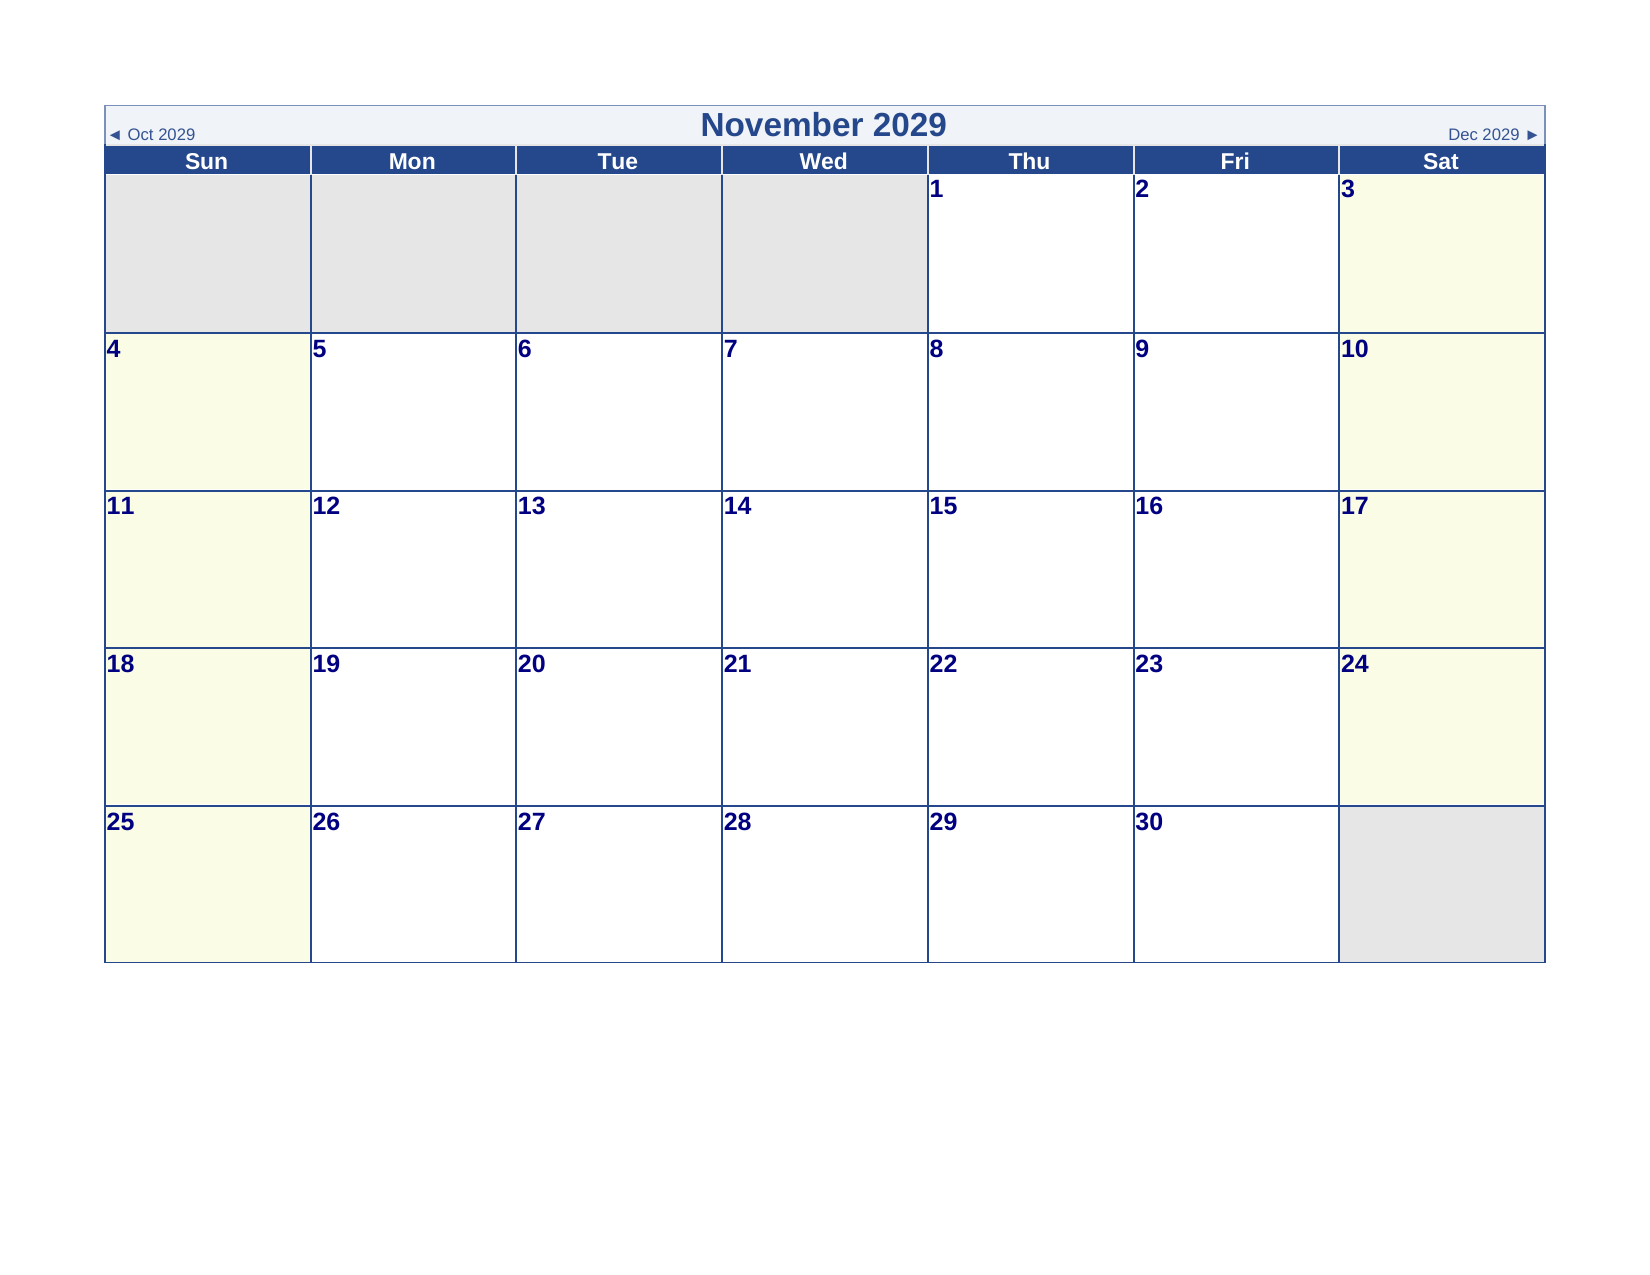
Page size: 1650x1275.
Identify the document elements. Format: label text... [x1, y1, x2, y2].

table_cell 13 [517, 492, 721, 647]
table_cell [312, 175, 515, 332]
table_cell [517, 175, 721, 332]
table_cell 26 [312, 807, 515, 962]
table_cell Wed [723, 146, 927, 174]
table_cell 18 [106, 649, 310, 804]
table_cell 2 [1135, 175, 1338, 332]
table_cell 22 [929, 649, 1133, 804]
table_cell [1340, 807, 1544, 962]
table_cell Sat [1340, 146, 1544, 174]
table_cell 12 [312, 492, 515, 647]
table_cell 8 [929, 334, 1133, 489]
table_cell 19 [312, 649, 515, 804]
table_cell Tue [517, 146, 721, 174]
table_cell Fri [1135, 146, 1338, 174]
table_header November 2029 [311, 106, 1339, 144]
table_cell 30 [1135, 807, 1338, 962]
table_cell 5 [312, 334, 515, 489]
table_cell 10 [1340, 334, 1544, 489]
table_header ◄ Oct 2029 [106, 106, 311, 144]
table_cell Mon [312, 146, 515, 174]
table_cell 14 [723, 492, 927, 647]
table_cell 3 [1340, 175, 1544, 332]
table_cell 11 [106, 492, 310, 647]
table_cell 20 [517, 649, 721, 804]
table_cell Thu [929, 146, 1133, 174]
table_cell 16 [1135, 492, 1338, 647]
table_cell [106, 175, 310, 332]
table_cell 17 [1340, 492, 1544, 647]
table_cell 1 [929, 175, 1133, 332]
table_cell [723, 175, 927, 332]
table_cell 7 [723, 334, 927, 489]
table_cell 6 [517, 334, 721, 489]
table_cell 21 [723, 649, 927, 804]
table_cell Sun [106, 146, 310, 174]
table_cell 28 [723, 807, 927, 962]
table_cell 9 [1135, 334, 1338, 489]
table_cell 4 [106, 334, 310, 489]
table_header Dec 2029 ► [1339, 106, 1544, 144]
table_cell 24 [1340, 649, 1544, 804]
table_cell 15 [929, 492, 1133, 647]
table_cell 27 [517, 807, 721, 962]
table_cell 23 [1135, 649, 1338, 804]
table_cell 29 [929, 807, 1133, 962]
table_cell 25 [106, 807, 310, 962]
